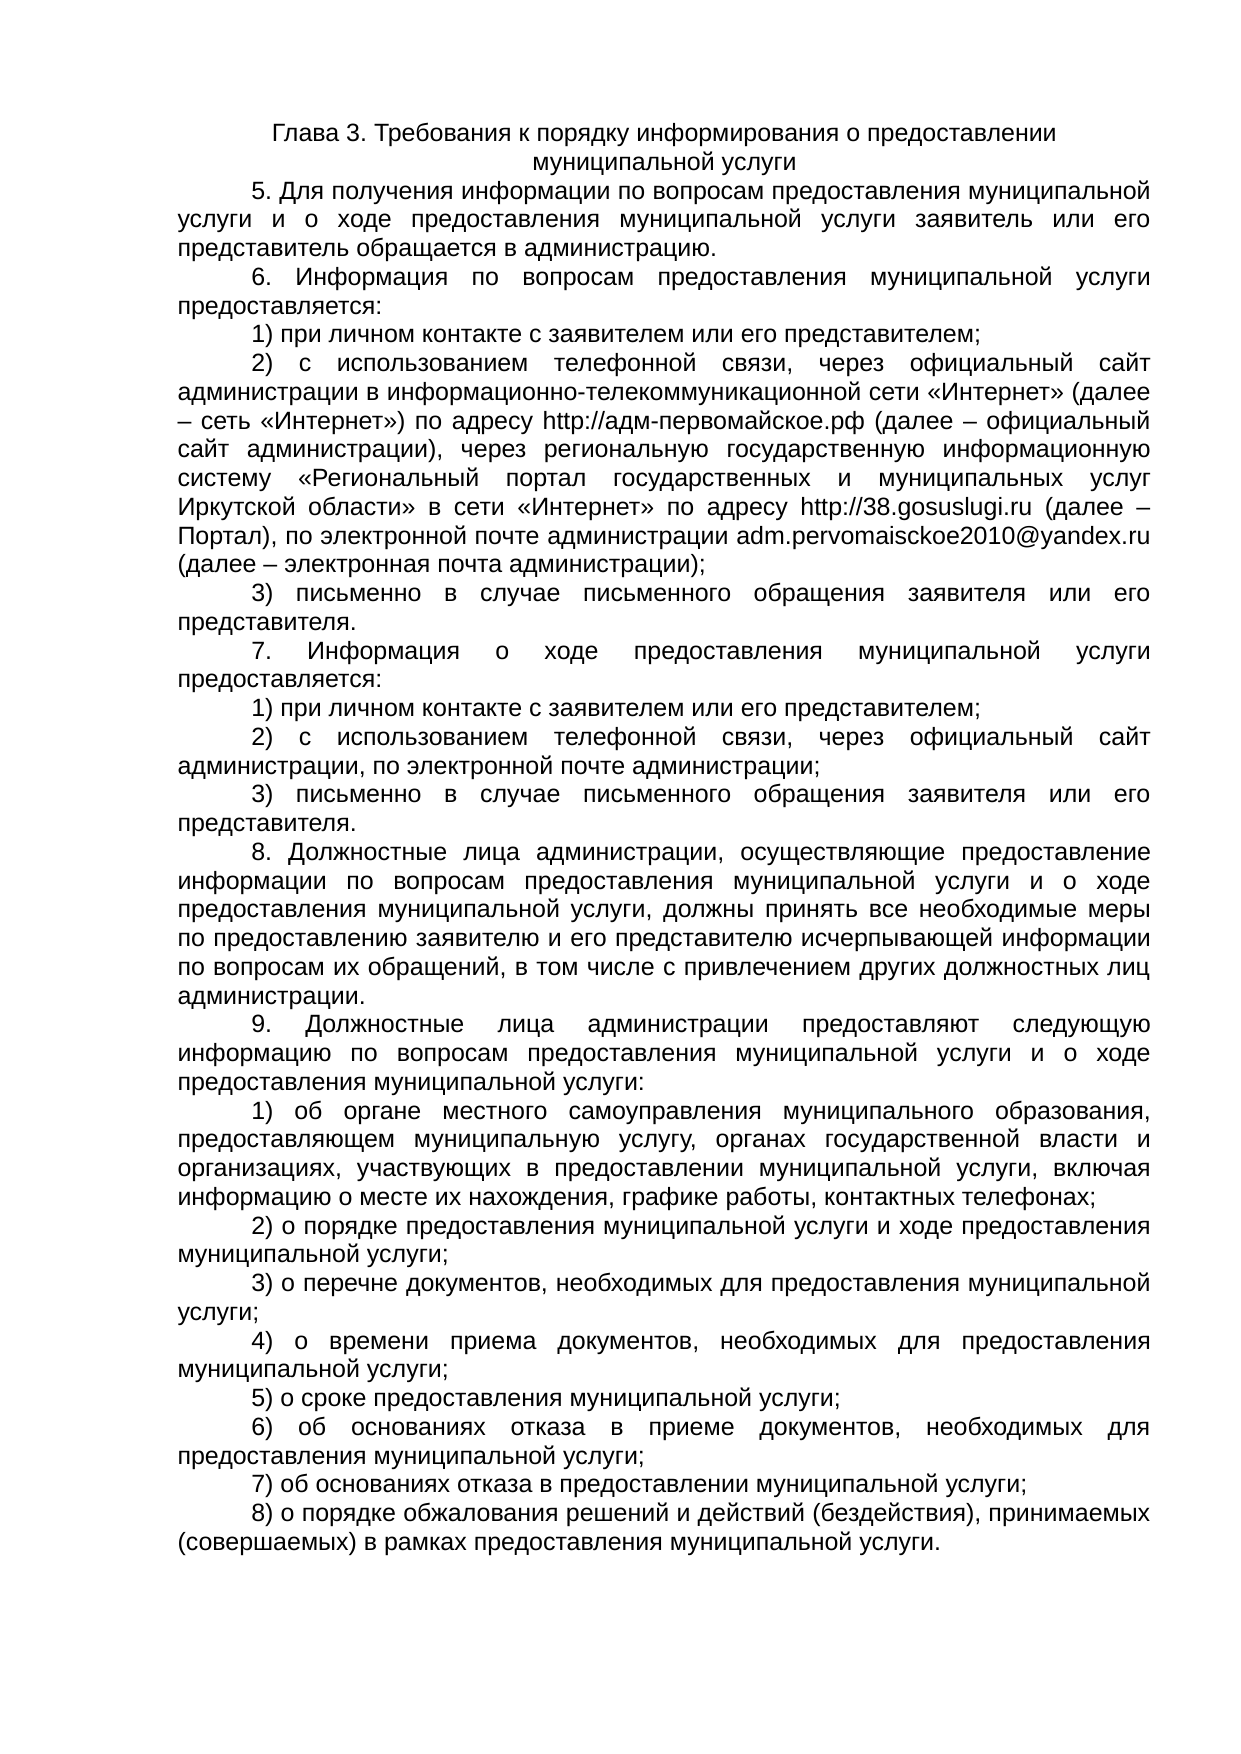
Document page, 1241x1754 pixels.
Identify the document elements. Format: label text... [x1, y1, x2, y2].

text 2) с использованием телефонной связи, через официальный сайт администрации, по электронной почте администрации; [177, 722, 1152, 779]
text 2) с использованием телефонной связи, через официальный сайт администрации в информационно-телекоммуникационной сети «Интернет» (далее – сеть «Интернет») по адресу http://адм-первомайское.рф (далее – официальный сайт администрации), через региональную государственную информационную систему «Региональный портал государственных и муниципальных услуг Иркутской области» в сети «Интернет» по адресу http://38.gosuslugi.ru (далее – Портал), по электронной почте администрации adm.pervomaisckoe2010@yandex.ru (далее – электронная почта администрации); [177, 348, 1152, 578]
text Глава 3. Требования к порядку информирования о предоставлении муниципальной услуги [177, 118, 1152, 176]
text 8) о порядке обжалования решений и действий (бездействия), принимаемых (совершаемых) в рамках предоставления муниципальной услуги. [177, 1498, 1152, 1556]
text 9. Должностные лица администрации предоставляют следующую информацию по вопросам предоставления муниципальной услуги и о ходе предоставления муниципальной услуги: [177, 1009, 1152, 1096]
text 3) о перечне документов, необходимых для предоставления муниципальной услуги; [177, 1268, 1152, 1326]
text 1) об органе местного самоуправления муниципального образования, предоставляющем муниципальную услугу, органах государственной власти и организациях, участвующих в предоставлении муниципальной услуги, включая информацию о месте их нахождения, графике работы, контактных телефонах; [177, 1096, 1152, 1211]
text 5) о сроке предоставления муниципальной услуги; [177, 1383, 1152, 1412]
text 5. Для получения информации по вопросам предоставления муниципальной услуги и о ходе предоставления муниципальной услуги заявитель или его представитель обращается в администрацию. [177, 176, 1152, 262]
text 7) об основаниях отказа в предоставлении муниципальной услуги; [177, 1469, 1152, 1498]
text 1) при личном контакте с заявителем или его представителем; [177, 693, 1152, 722]
text 3) письменно в случае письменного обращения заявителя или его представителя. [177, 578, 1152, 636]
text 4) о времени приема документов, необходимых для предоставления муниципальной услуги; [177, 1326, 1152, 1383]
text 1) при личном контакте с заявителем или его представителем; [177, 319, 1152, 348]
text 7. Информация о ходе предоставления муниципальной услуги предоставляется: [177, 636, 1152, 693]
text 6) об основаниях отказа в приеме документов, необходимых для предоставления муниципальной услуги; [177, 1412, 1152, 1469]
text 8. Должностные лица администрации, осуществляющие предоставление информации по вопросам предоставления муниципальной услуги и о ходе предоставления муниципальной услуги, должны принять все необходимые меры по предоставлению заявителю и его представителю исчерпывающей информации по вопросам их обращений, в том числе с привлечением других должностных лиц администрации. [177, 837, 1152, 1009]
text 2) о порядке предоставления муниципальной услуги и ходе предоставления муниципальной услуги; [177, 1211, 1152, 1268]
text 6. Информация по вопросам предоставления муниципальной услуги предоставляется: [177, 262, 1152, 319]
text 3) письменно в случае письменного обращения заявителя или его представителя. [177, 779, 1152, 837]
